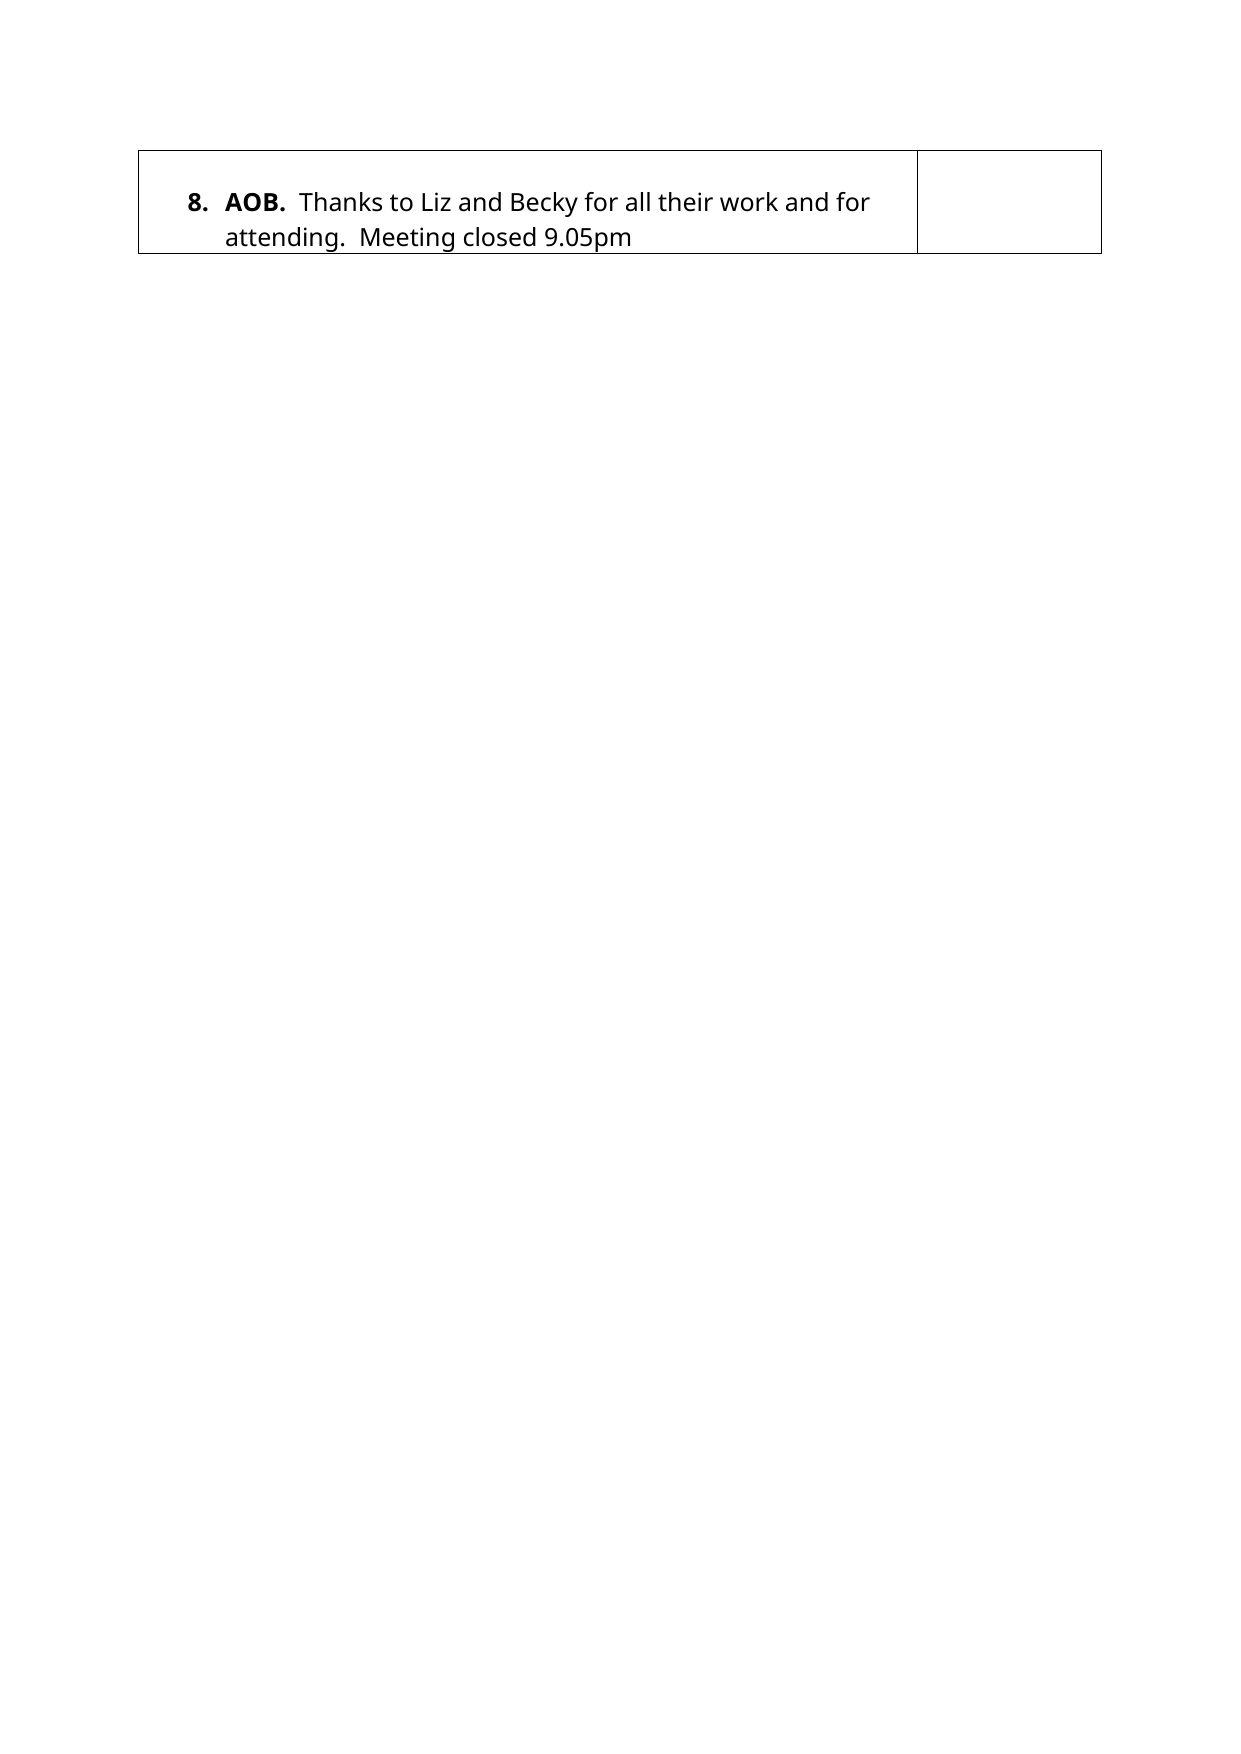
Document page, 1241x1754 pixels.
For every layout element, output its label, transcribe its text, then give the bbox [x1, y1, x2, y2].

table_cell [918, 151, 1101, 253]
table_cell AOB. Thanks to Liz and Becky for all their work and for attending. Meeting closed 9.05pm [139, 151, 917, 253]
